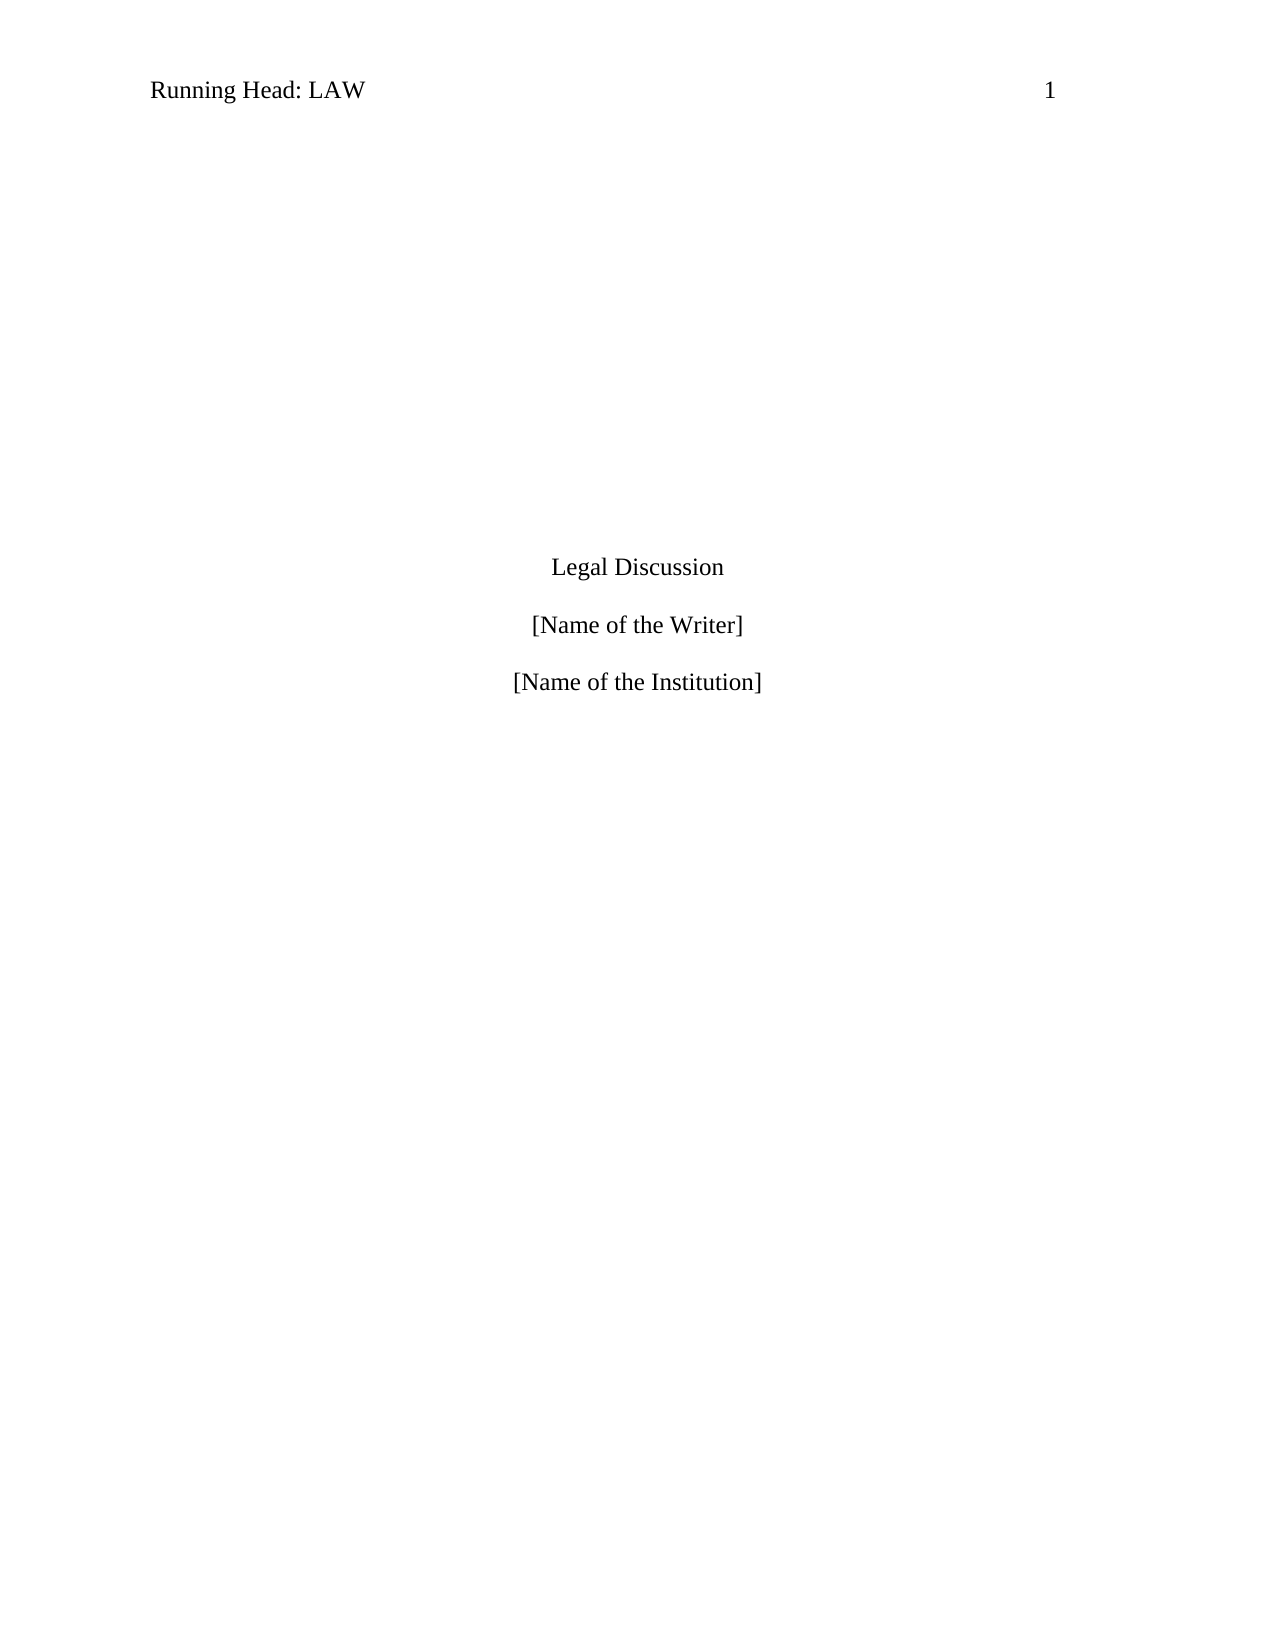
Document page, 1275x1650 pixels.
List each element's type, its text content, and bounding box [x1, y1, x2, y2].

text [Name of the Institution] [150, 667, 1125, 696]
text Legal Discussion [150, 552, 1125, 581]
text [Name of the Writer] [150, 610, 1125, 639]
